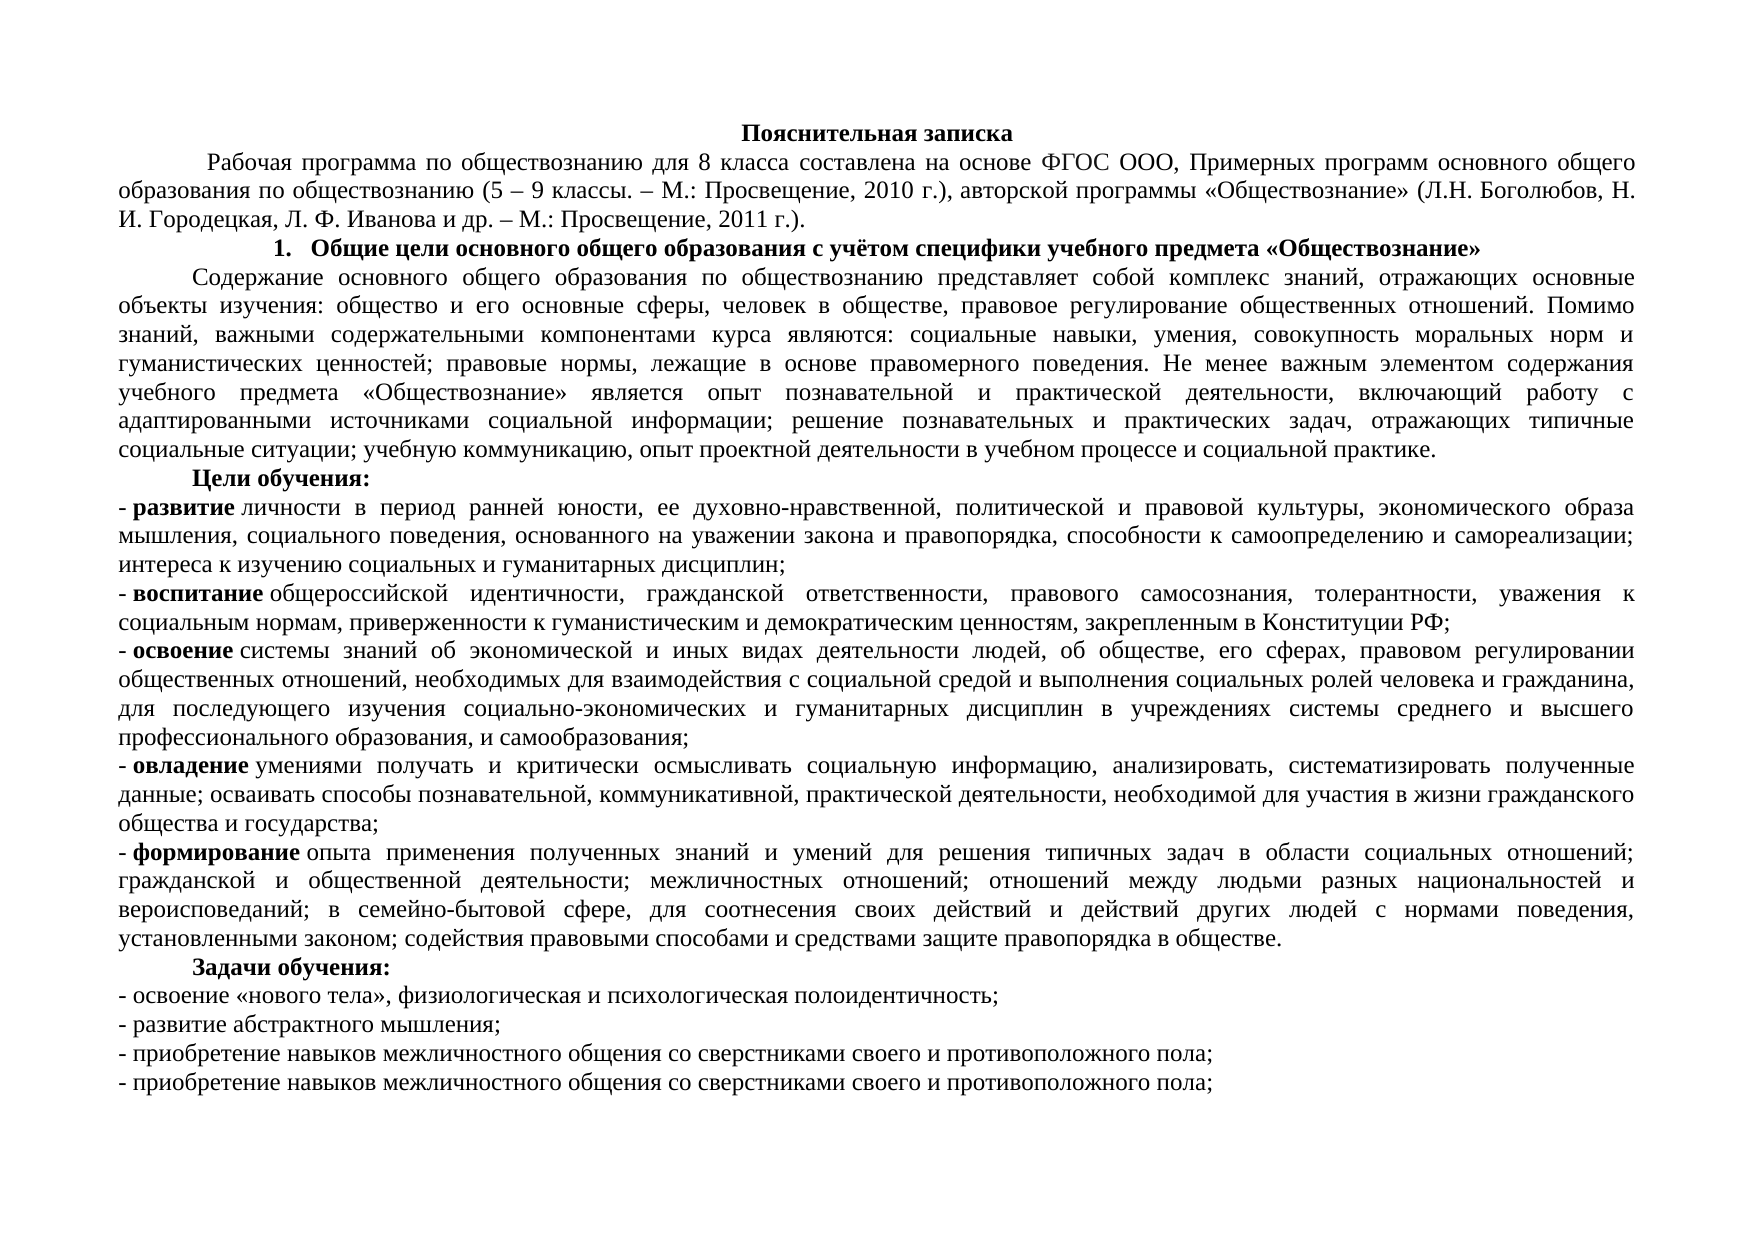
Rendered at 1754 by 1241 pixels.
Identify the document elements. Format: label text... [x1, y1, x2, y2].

text - приобретение навыков межличностного общения со сверстниками своего и противоположного пола; [118, 1038, 1636, 1067]
text - формирование опыта применения полученных знаний и умений для решения типичных задач в области социальных отношений; гражданской и общественной деятельности; межличностных отношений; отношений между людьми разных национальностей и вероисповеданий; в семейно-бытовой сфере, для соотнесения своих действий и действий других людей с нормами поведения, установленными законом; содействия правовыми способами и средствами защите правопорядка в обществе. [118, 837, 1636, 952]
text Пояснительная записка [118, 118, 1636, 147]
text Содержание основного общего образования по обществознанию представляет собой комплекс знаний, отражающих основные объекты изучения: общество и его основные сферы, человек в обществе, правовое регулирование общественных отношений. Помимо знаний, важными содержательными компонентами курса являются: социальные навыки, умения, совокупность моральных норм и гуманистических ценностей; правовые нормы, лежащие в основе правомерного поведения. Не менее важным элементом содержания учебного предмета «Обществознание» является опыт познавательной и практической деятельности, включающий работу с адаптированными источниками социальной информации; решение познавательных и практических задач, отражающих типичные социальные ситуации; учебную коммуникацию, опыт проектной деятельности в учебном процессе и социальной практике. [118, 262, 1636, 463]
text Задачи обучения: [118, 952, 1636, 981]
text Цели обучения: [118, 463, 1636, 492]
text - приобретение навыков межличностного общения со сверстниками своего и противоположного пола; [118, 1067, 1636, 1096]
text - освоение «нового тела», физиологическая и психологическая полоидентичность; [118, 981, 1636, 1009]
text Рабочая программа по обществознанию для 8 класса составлена на основе ФГОС ООО, Примерных программ основного общего образования по обществознанию (5 – 9 классы. – М.: Просвещение, 2010 г.), авторской программы «Обществознание» (Л.Н. Боголюбов, Н. И. Городецкая, Л. Ф. Иванова и др. – М.: Просвещение, 2011 г.). [118, 147, 1636, 233]
text - развитие абстрактного мышления; [118, 1009, 1636, 1038]
list Общие цели основного общего образования с учётом специфики учебного предмета «Обществознание» [118, 233, 1636, 262]
text - воспитание общероссийской идентичности, гражданской ответственности, правового самосознания, толерантности, уважения к социальным нормам, приверженности к гуманистическим и демократическим ценностям, закрепленным в Конституции РФ; [118, 578, 1636, 636]
text - развитие личности в период ранней юности, ее духовно-нравственной, политической и правовой культуры, экономического образа мышления, социального поведения, основанного на уважении закона и правопорядка, способности к самоопределению и самореализации; интереса к изучению социальных и гуманитарных дисциплин; [118, 492, 1636, 578]
text - освоение системы знаний об экономической и иных видах деятельности людей, об обществе, его сферах, правовом регулировании общественных отношений, необходимых для взаимодействия с социальной средой и выполнения социальных ролей человека и гражданина, для последующего изучения социально-экономических и гуманитарных дисциплин в учреждениях системы среднего и высшего профессионального образования, и самообразования; [118, 636, 1636, 751]
text - овладение умениями получать и критически осмысливать социальную информацию, анализировать, систематизировать полученные данные; осваивать способы познавательной, коммуникативной, практической деятельности, необходимой для участия в жизни гражданского общества и государства; [118, 751, 1636, 837]
